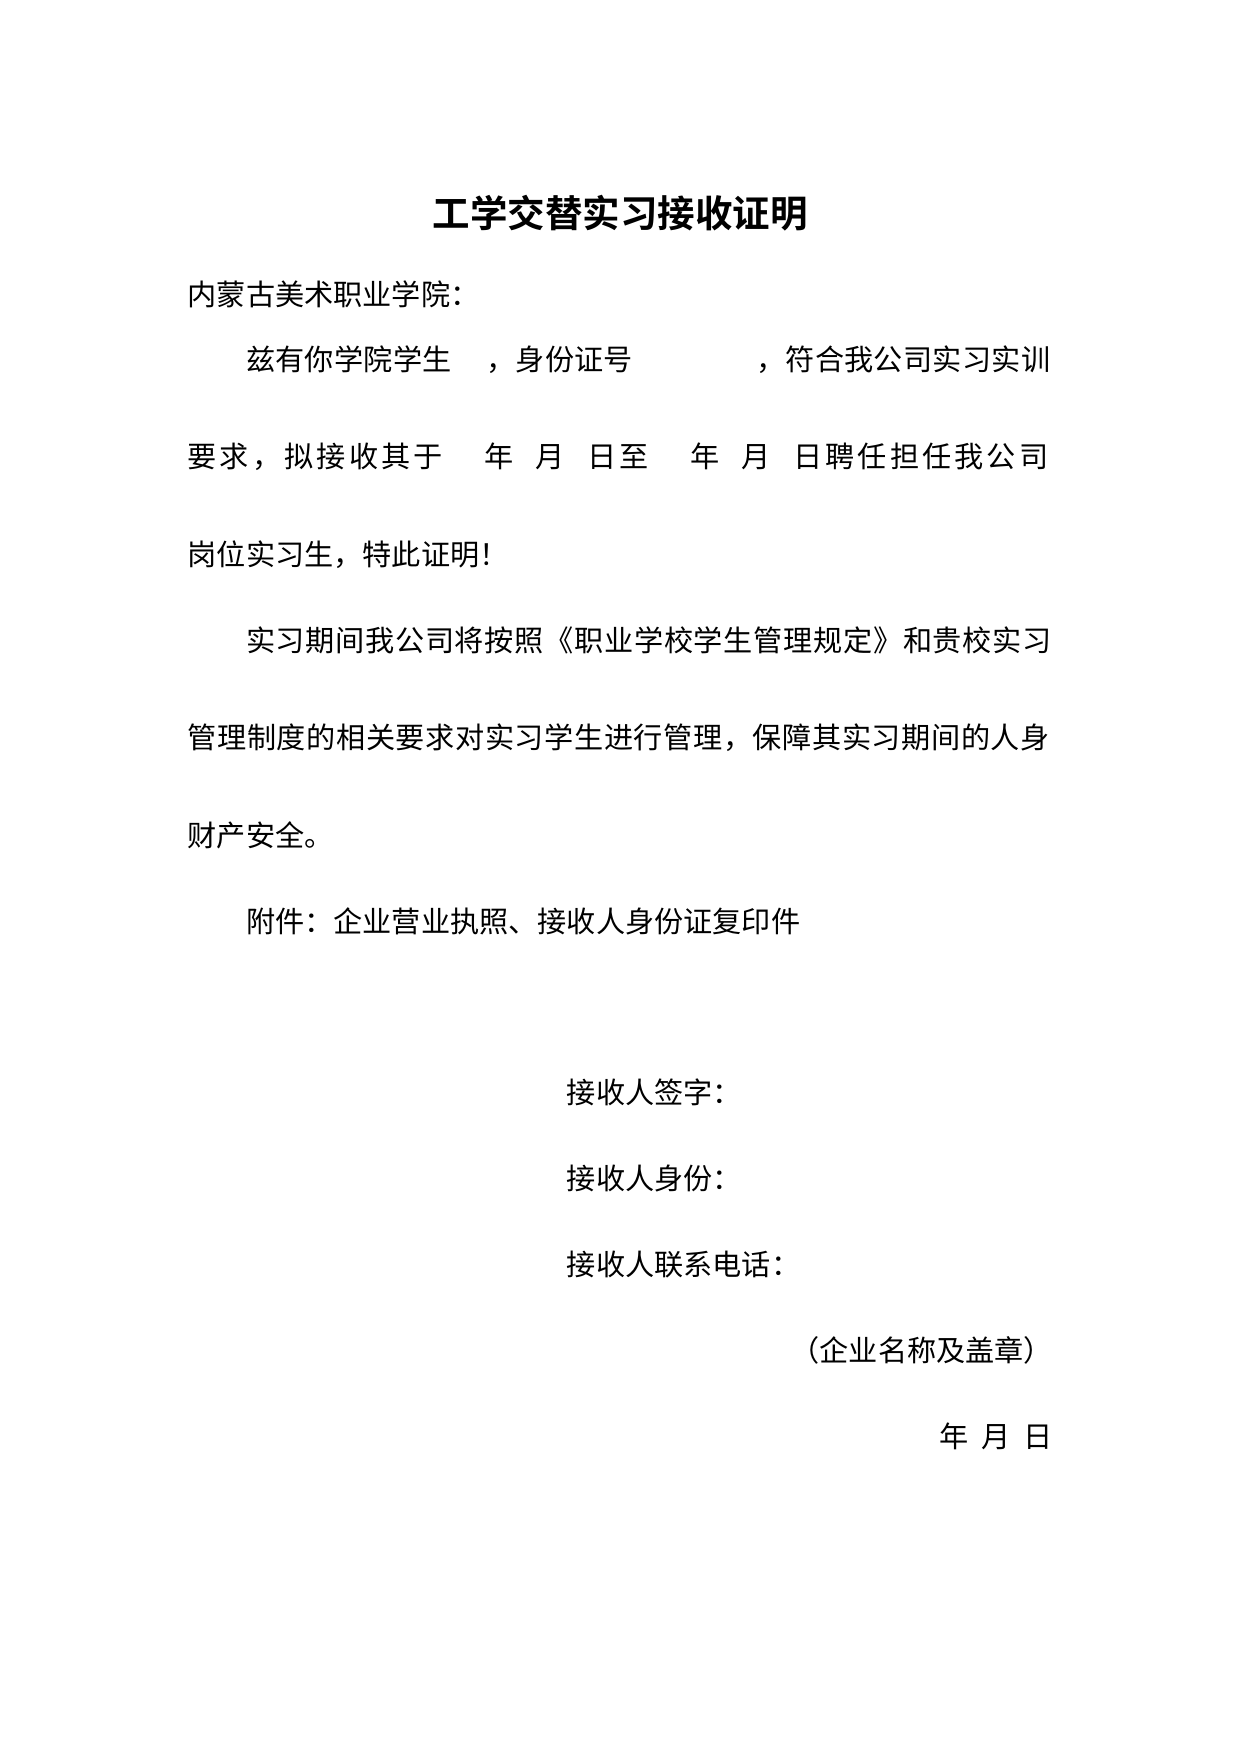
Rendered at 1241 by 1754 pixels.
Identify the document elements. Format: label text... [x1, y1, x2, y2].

text 工学交替实习接收证明 [187, 178, 1053, 243]
text 接收人联系电话： [187, 1230, 1053, 1295]
text 兹有你学院学生 ，身份证号 ，符合我公司实习实训要求，拟接收其于 年 月 日至 年 月 日聘任担任我公司 岗位实习生，特此证明！ [187, 325, 1053, 585]
text 附件：企业营业执照、接收人身份证复印件 [187, 887, 1053, 952]
text （企业名称及盖章） [187, 1316, 1053, 1381]
text 内蒙古美术职业学院： [187, 260, 1053, 325]
text 实习期间我公司将按照《职业学校学生管理规定》和贵校实习管理制度的相关要求对实习学生进行管理，保障其实习期间的人身财产安全。 [187, 606, 1053, 866]
text 接收人身份： [187, 1144, 1053, 1209]
text 年 月 日 [187, 1402, 1053, 1467]
text 接收人签字： [187, 1058, 1053, 1123]
